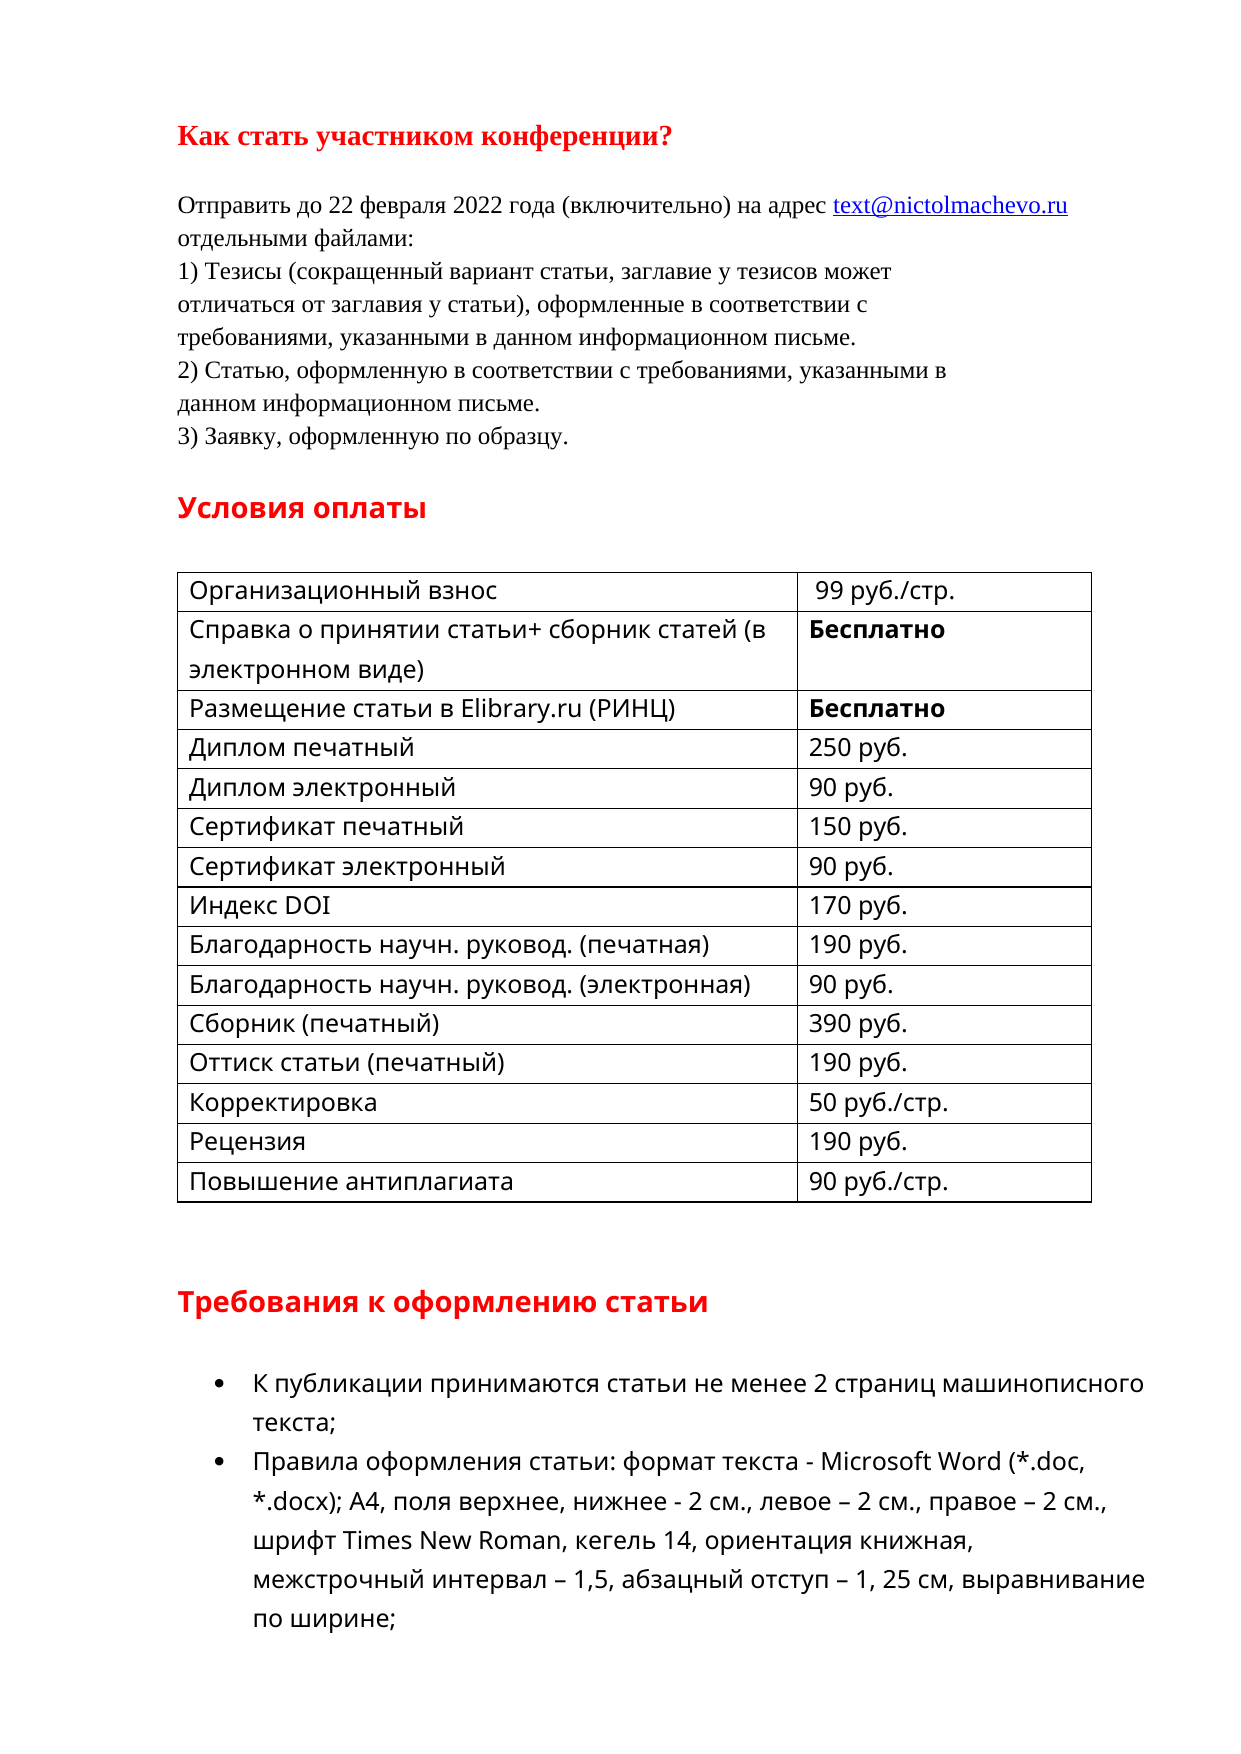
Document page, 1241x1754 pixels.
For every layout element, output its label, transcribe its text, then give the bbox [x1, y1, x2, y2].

text Требования к оформлению статьи [177, 1281, 1152, 1321]
table_cell 190 руб. [798, 927, 1091, 965]
table_cell 90 руб. [798, 966, 1091, 1004]
text отличаться от заглавия у статьи), оформленные в соответствии с [177, 289, 1152, 317]
text Отправить до 22 февраля 2022 года (включительно) на адрес text@nictolmachevo.ru отдельными файлами: [177, 190, 1152, 251]
table_cell Сертификат электронный [178, 848, 797, 886]
table_cell 90 руб./стр. [798, 1163, 1091, 1201]
list К публикации принимаются статьи не менее 2 страниц машинописного текста; [215, 1366, 1152, 1439]
table_cell Повышение антиплагиата [178, 1163, 797, 1201]
text Как стать участником конференции? [177, 118, 1152, 152]
text Условия оплаты [177, 487, 1152, 527]
table_cell Благодарность научн. руковод. (электронная) [178, 966, 797, 1004]
text требованиями, указанными в данном информационном письме. [177, 322, 1152, 351]
table_cell Размещение статьи в Elibrary.ru (РИНЦ) [178, 691, 797, 729]
table_cell Сертификат печатный [178, 809, 797, 847]
text 3) Заявку, оформленную по образцу. [177, 421, 1152, 449]
table_cell 90 руб. [798, 769, 1091, 808]
table_header 99 руб./стр. [798, 573, 1091, 611]
table_cell 390 руб. [798, 1006, 1091, 1044]
table_cell Бесплатно [798, 612, 1091, 689]
table_cell 190 руб. [798, 1124, 1091, 1162]
table_cell Корректировка [178, 1084, 797, 1123]
table_cell Диплом электронный [178, 769, 797, 808]
table_cell 90 руб. [798, 848, 1091, 886]
table_cell Сборник (печатный) [178, 1006, 797, 1044]
table_cell Диплом печатный [178, 730, 797, 768]
table_cell 50 руб./стр. [798, 1084, 1091, 1123]
table_cell Оттиск статьи (печатный) [178, 1045, 797, 1083]
table_cell Бесплатно [798, 691, 1091, 729]
table_cell 150 руб. [798, 809, 1091, 847]
table_cell 170 руб. [798, 888, 1091, 926]
table_cell Благодарность научн. руковод. (печатная) [178, 927, 797, 965]
text данном информационном письме. [177, 388, 1152, 417]
table_header Организационный взнос [178, 573, 797, 611]
table_cell 190 руб. [798, 1045, 1091, 1083]
table_cell Индекс DOI [178, 888, 797, 926]
table_cell 250 руб. [798, 730, 1091, 768]
text 2) Статью, оформленную в соответствии с требованиями, указанными в [177, 355, 1152, 383]
table_cell Рецензия [178, 1124, 797, 1162]
list Правила оформления статьи: формат текста - Microsoft Word (*.doc, *.docx); А4, поля верхнее, нижнее - 2 см., левое – 2 см., правое – 2 см., шрифт Times New Roman, кегель 14, ориентация книжная, межстрочный интервал – 1,5, абзацный отступ – 1, 25 см, выравнивание по ширине; [215, 1444, 1152, 1635]
text 1) Тезисы (сокращенный вариант статьи, заглавие у тезисов может [177, 256, 1152, 284]
table_cell Справка о принятии статьи+ сборник статей (в электронном виде) [178, 612, 797, 689]
